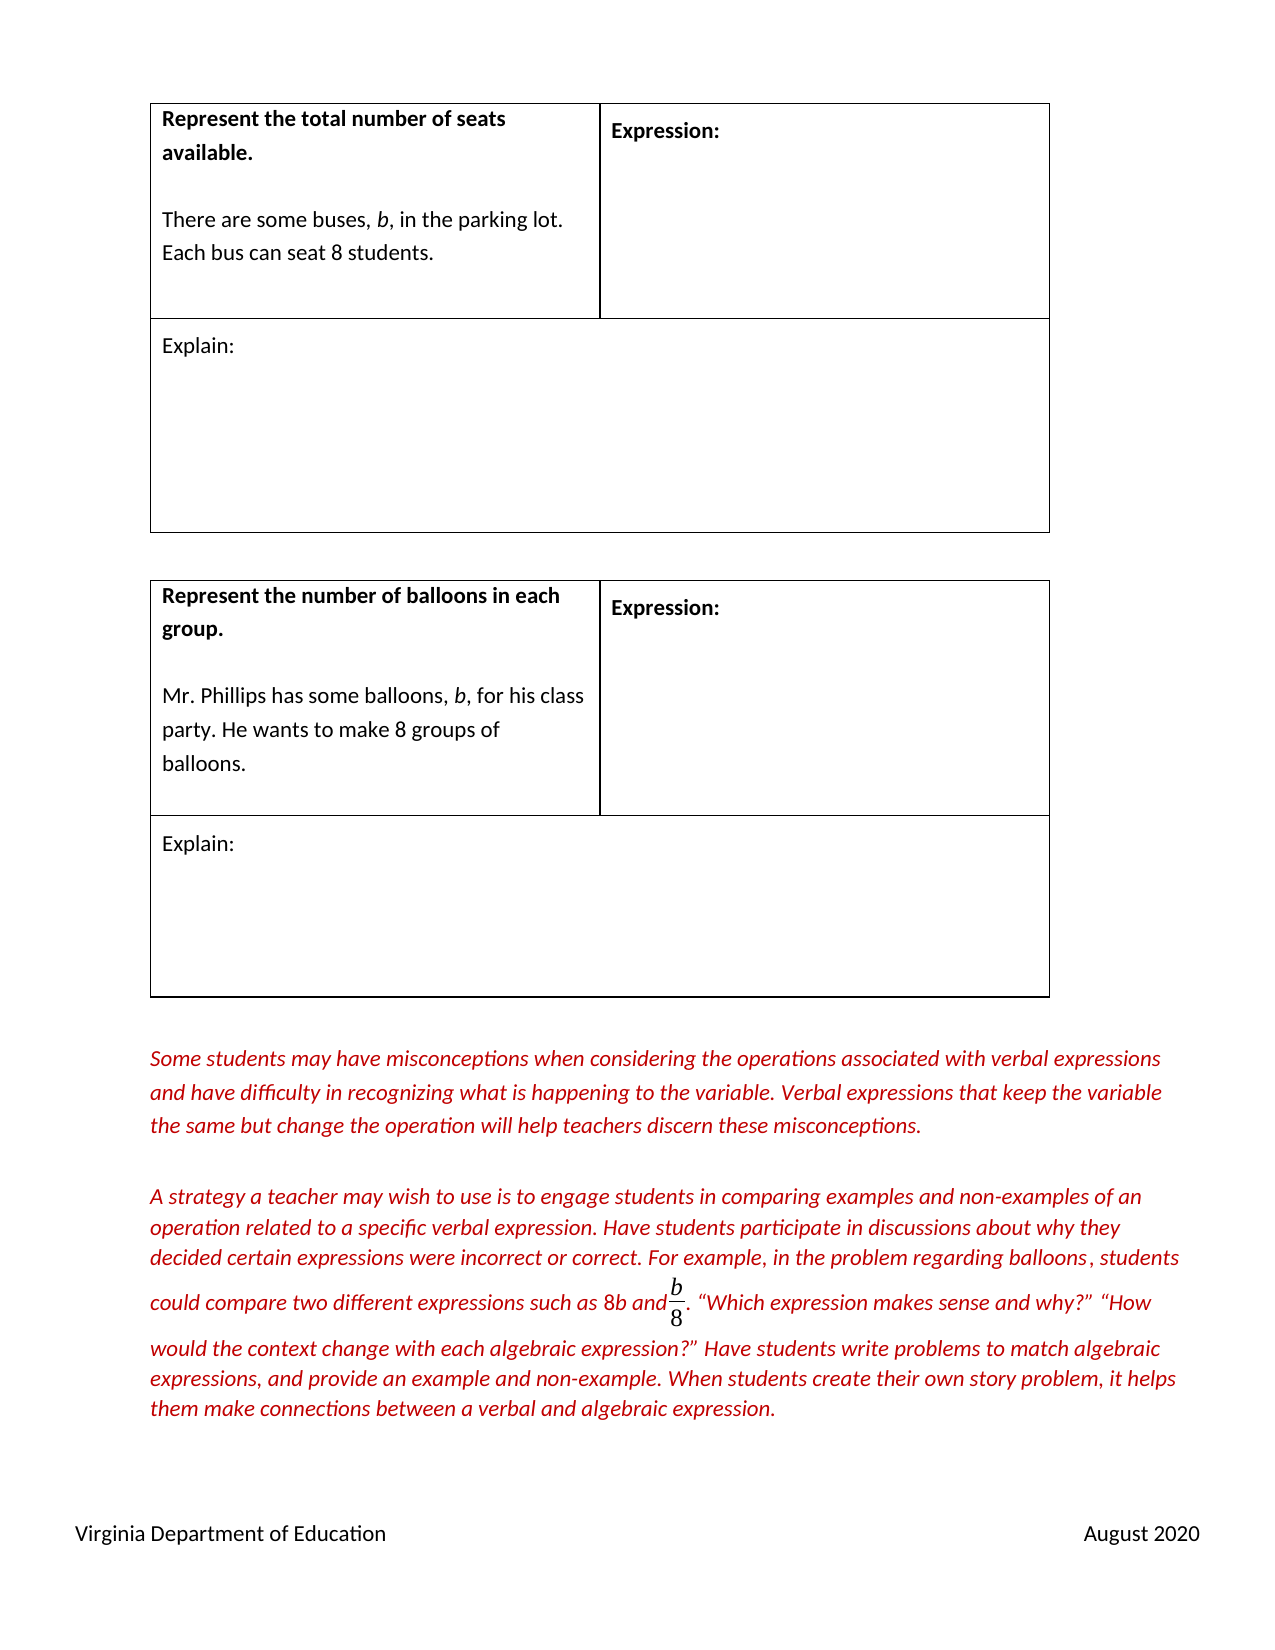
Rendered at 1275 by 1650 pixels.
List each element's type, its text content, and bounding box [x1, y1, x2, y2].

list Some students may have misconceptions when considering the operations associated with verbal expressions and have difficulty in recognizing what is happening to the variable. Verbal expressions that keep the variable the same but change the operation will help teachers discern these misconceptions. [150, 1044, 1200, 1139]
text A strategy a teacher may wish to use is to engage students in comparing examples and non-examples of an operation related to a specific verbal expression. Have students participate in discussions about why they decided certain expressions were incorrect or correct. For example, in the problem regarding balloons, students could compare two different expressions such as 8b and. “Which expression makes sense and why?” “How would the context change with each algebraic expression?” Have students write problems to match algebraic expressions, and provide an example and non-example. When students create their own story problem, it helps them make connections between a verbal and algebraic expression. [150, 1182, 1200, 1423]
table_header Expression: [601, 581, 1049, 815]
table_cell Explain: [151, 319, 1049, 532]
table_header Represent the total number of seats available. There are some buses, b, in the parking lot. Each bus can seat 8 students. [151, 104, 599, 317]
table_cell Explain: [151, 816, 1049, 996]
table_header Expression: [601, 104, 1049, 317]
table_header Represent the number of balloons in each group. Mr. Phillips has some balloons, b, for his class party. He wants to make 8 groups of balloons. [151, 581, 599, 815]
